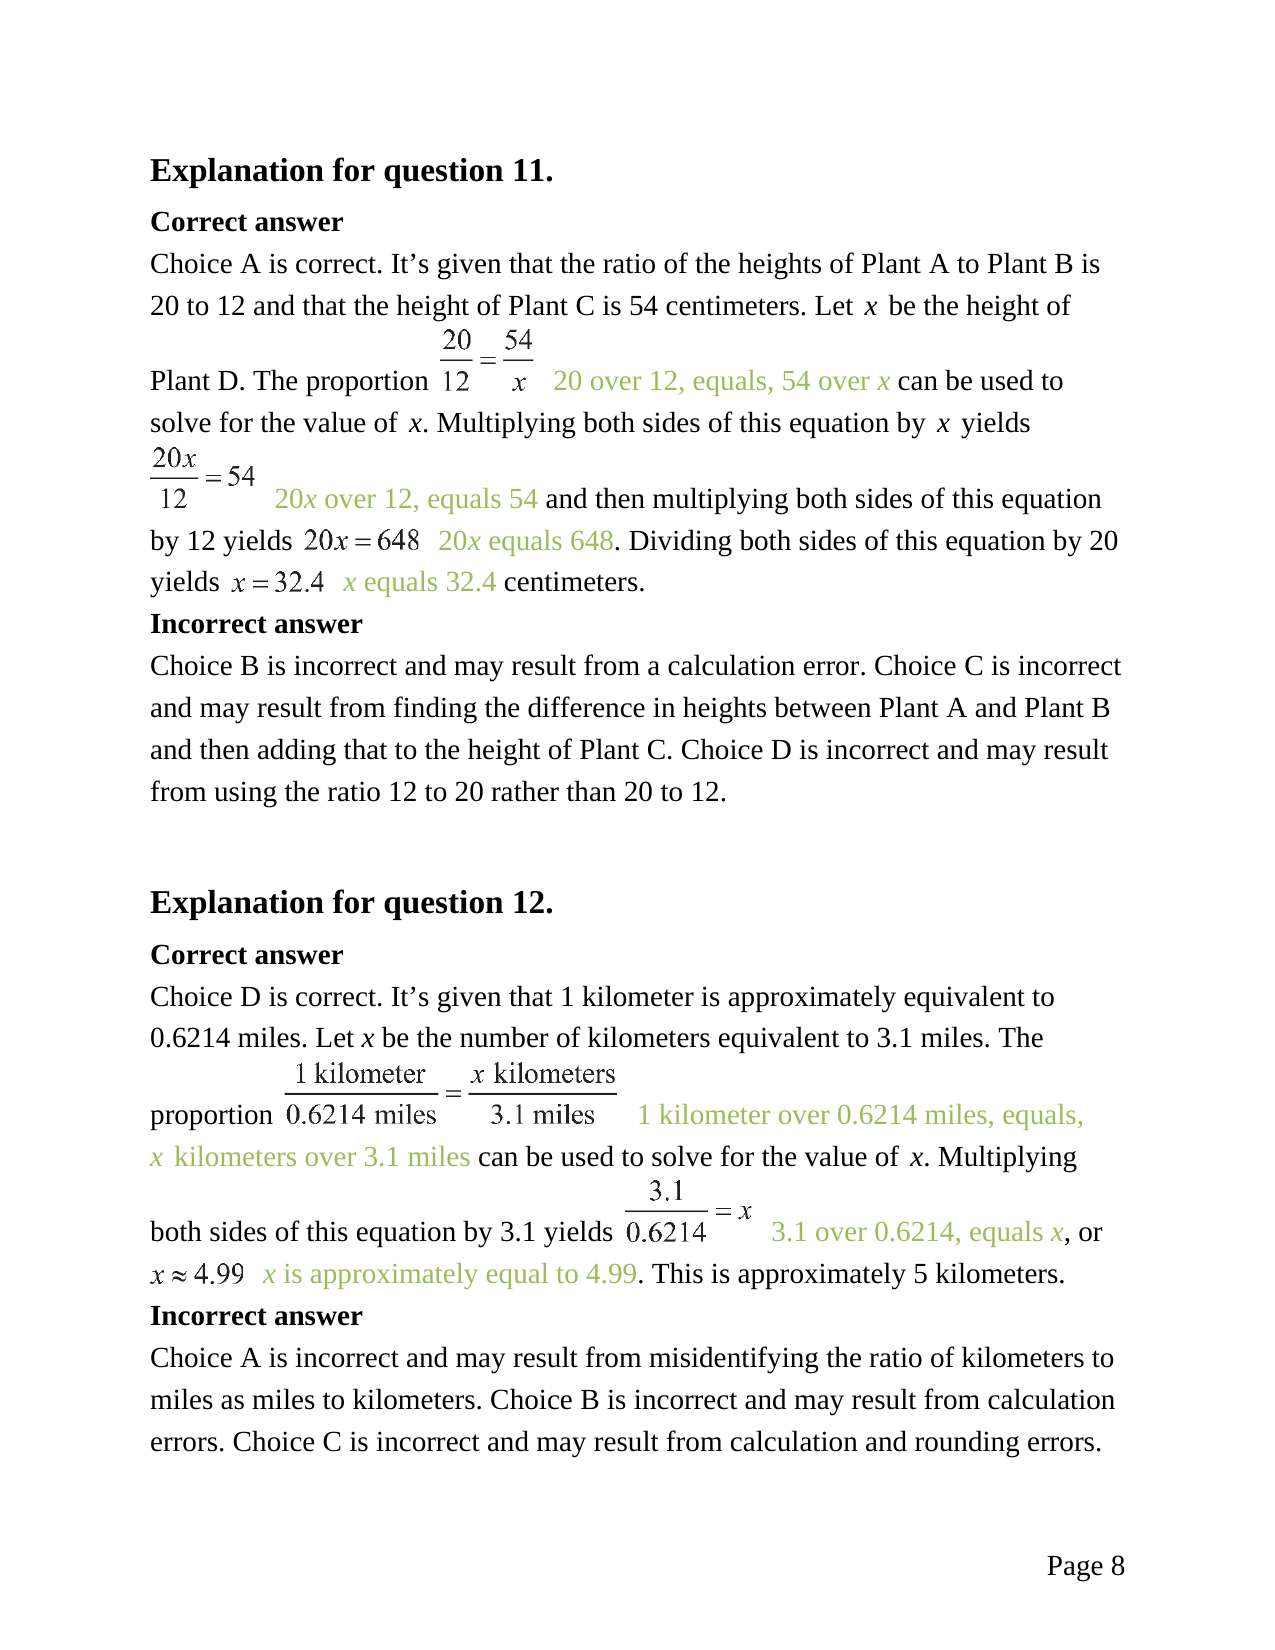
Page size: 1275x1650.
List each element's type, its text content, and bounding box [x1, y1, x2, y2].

picture [625, 1180, 752, 1242]
text Correct answer [150, 204, 1125, 238]
text Choice D is correct. It’s given that 1 kilometer is approximately equivalent to 0.6214 miles. Let x be the number of kilometers equivalent to 3.1 miles. The proportion 1 kilometer over 0.6214 miles, equals, x kilometers over 3.1 miles can be used to solve for the value of x. Multiplying both sides of this equation by 3.1 yields 3.1 over 0.6214, equals x, or x is approximately equal to 4.99. This is approximately 5 kilometers. [150, 979, 1125, 1290]
picture [150, 1263, 243, 1284]
subtitle Explanation for question 12. [150, 883, 1125, 921]
picture [231, 571, 324, 592]
picture [150, 447, 255, 508]
text Choice B is incorrect and may result from a calculation error. Choice C is incorrect and may result from finding the difference in heights between Plant A and Plant B and then adding that to the height of Plant C. Choice D is incorrect and may result from using the ratio 12 to 20 rather than 20 to 12. [150, 648, 1125, 807]
picture [284, 1062, 617, 1124]
text Choice A is incorrect and may result from misidentifying the ratio of kilometers to miles as miles to kilometers. Choice B is incorrect and may result from calculation errors. Choice C is incorrect and may result from calculation and rounding errors. [150, 1340, 1125, 1457]
text Incorrect answer [150, 1298, 1125, 1332]
subtitle Explanation for question 11. [150, 150, 1125, 188]
text Choice A is correct. It’s given that the ratio of the heights of Plant A to Plant B is 20 to 12 and that the height of Plant C is 54 centimeters. Let x be the height of Plant D. The proportion 20 over 12, equals, 54 over x can be used to solve for the value of x. Multiplying both sides of this equation by x yields 20 x over 12, equals 54 and then multiplying both sides of this equation by 12 yields 20 x equals 648. Dividing both sides of this equation by 20 yields x equals 32.4 centimeters. [150, 246, 1125, 598]
picture [440, 329, 534, 391]
picture [304, 529, 419, 550]
text Correct answer [150, 937, 1125, 970]
text Incorrect answer [150, 606, 1125, 640]
